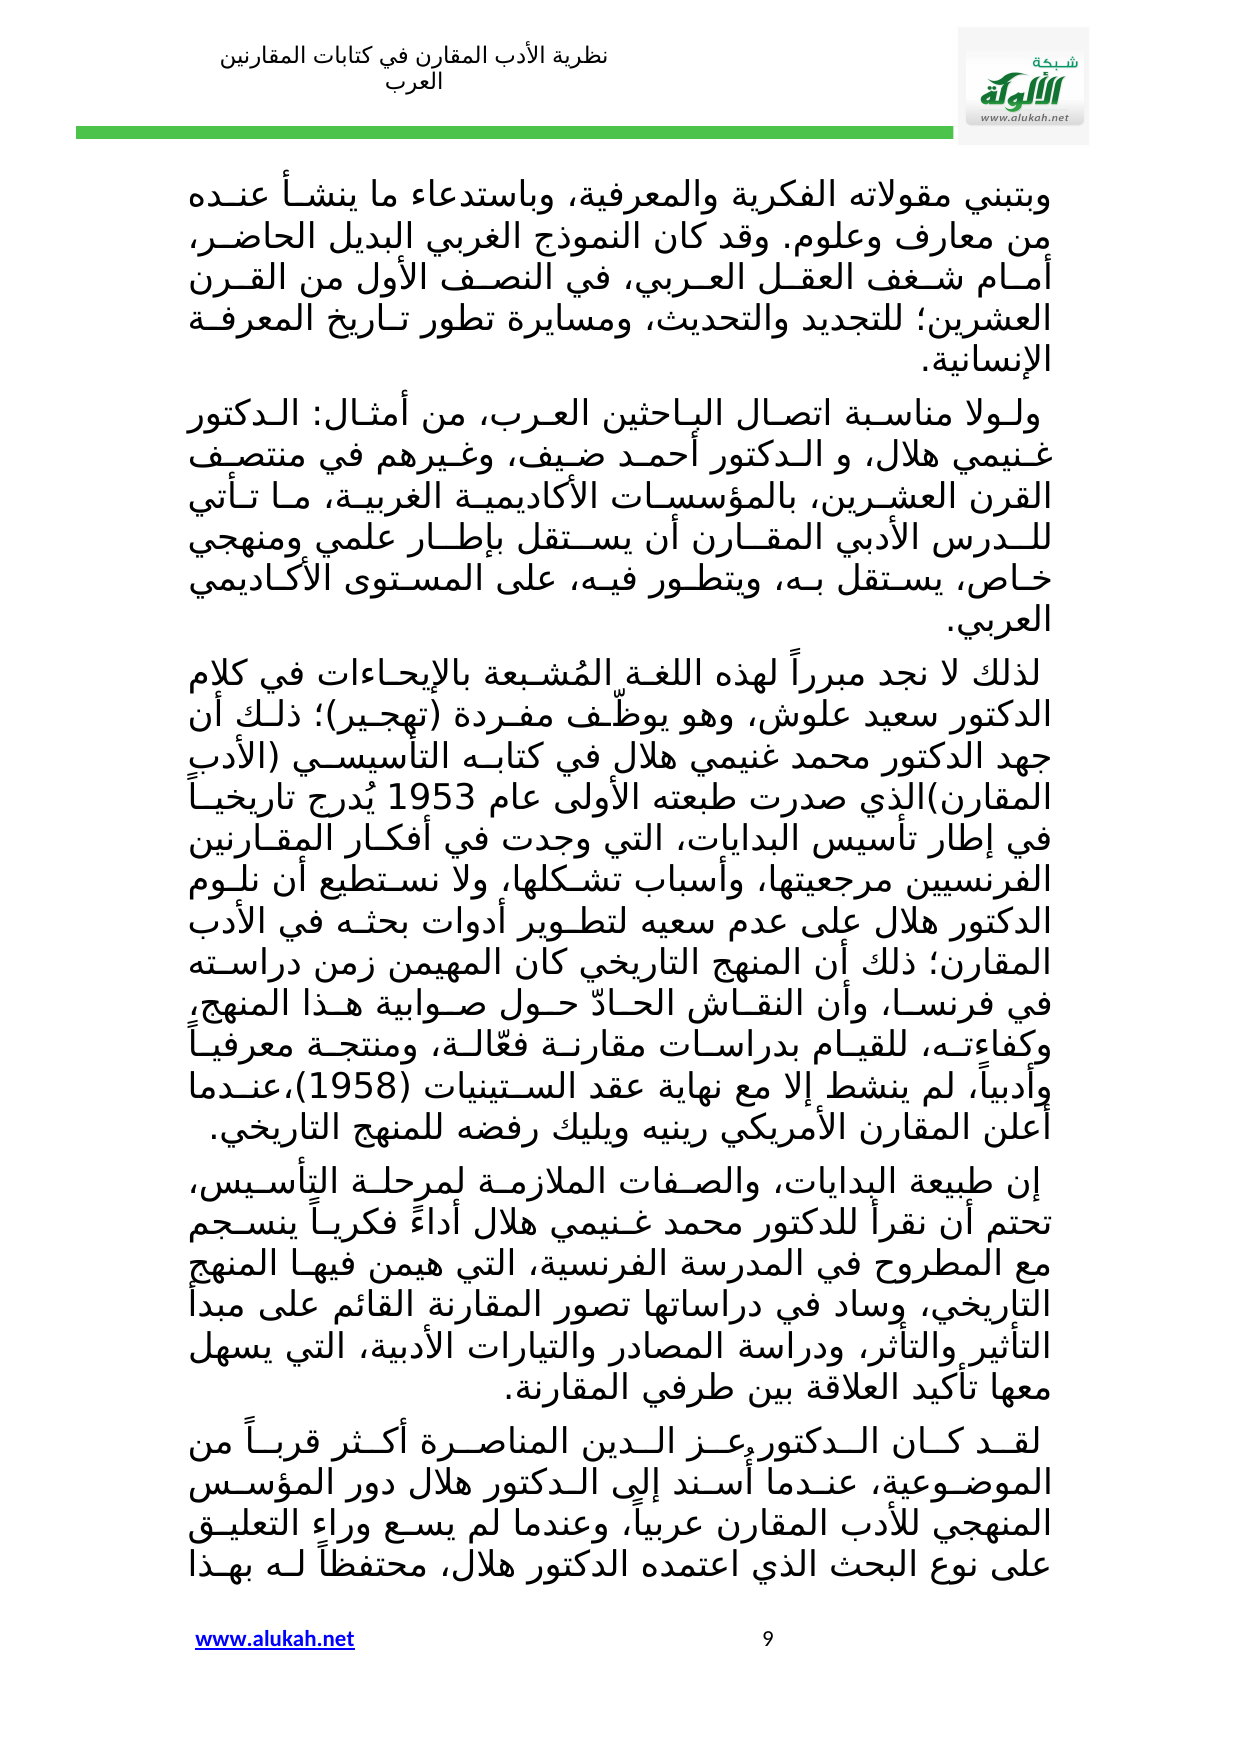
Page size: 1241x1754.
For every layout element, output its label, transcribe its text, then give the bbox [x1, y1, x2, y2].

text لذلك لا نجد مبرراً لهذه اللغة المُشبعة بالإيحاءات في كلام الدكتور سعيد علوش، وهو يوظّف مفردة (تهجير)؛ ذلك أن جهد الدكتور محمد غنيمي هلال في كتابه التأسيسي (الأدب المقارن)الذي صدرت طبعته الأولى عام 1953 يُدرج تاريخياً في إطار تأسيس البدايات، التي وجدت في أفكار المقارنين الفرنسيين مرجعيتها، وأسباب تشكلها، ولا نستطيع أن نلوم الدكتور هلال على عدم سعيه لتطوير أدوات بحثه في الأدب المقارن؛ ذلك أن المنهج التاريخي كان المهيمن زمن دراسته في فرنسا، وأن النقاش الحادّ حول صوابية هذا المنهج، وكفاءته، للقيام بدراسات مقارنة فعّالة، ومنتجة معرفياً وأدبياً، لم ينشط إلا مع نهاية عقد الستينيات (1958)،عندما أعلن المقارن الأمريكي رينيه ويليك رفضه للمنهج التاريخي. [187, 653, 1053, 1148]
text إن طبيعة البدايات، والصفات الملازمة لمرحلة التأسيس، تحتم أن نقرأ للدكتور محمد غنيمي هلال أداءً فكرياً ينسجم مع المطروح في المدرسة الفرنسية، التي هيمن فيها المنهج التاريخي، وساد في دراساتها تصور المقارنة القائم على مبدأ التأثير والتأثر، ودراسة المصادر والتيارات الأدبية، التي يسهل معها تأكيد العلاقة بين طرفي المقارنة. [187, 1160, 1053, 1408]
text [187, 174, 1053, 380]
text ولولا مناسبة اتصال الباحثين العرب، من أمثال: الدكتور غنيمي هلال، و الدكتور أحمد ضيف، وغيرهم في منتصف القرن العشرين، بالمؤسسات الأكاديمية الغربية، ما تأتي للدرس الأدبي المقارن أن يستقل بإطار علمي ومنهجي خاص، يستقل به، ويتطور فيه، على المستوى الأكاديمي العربي. [187, 393, 1053, 640]
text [187, 1420, 1053, 1585]
